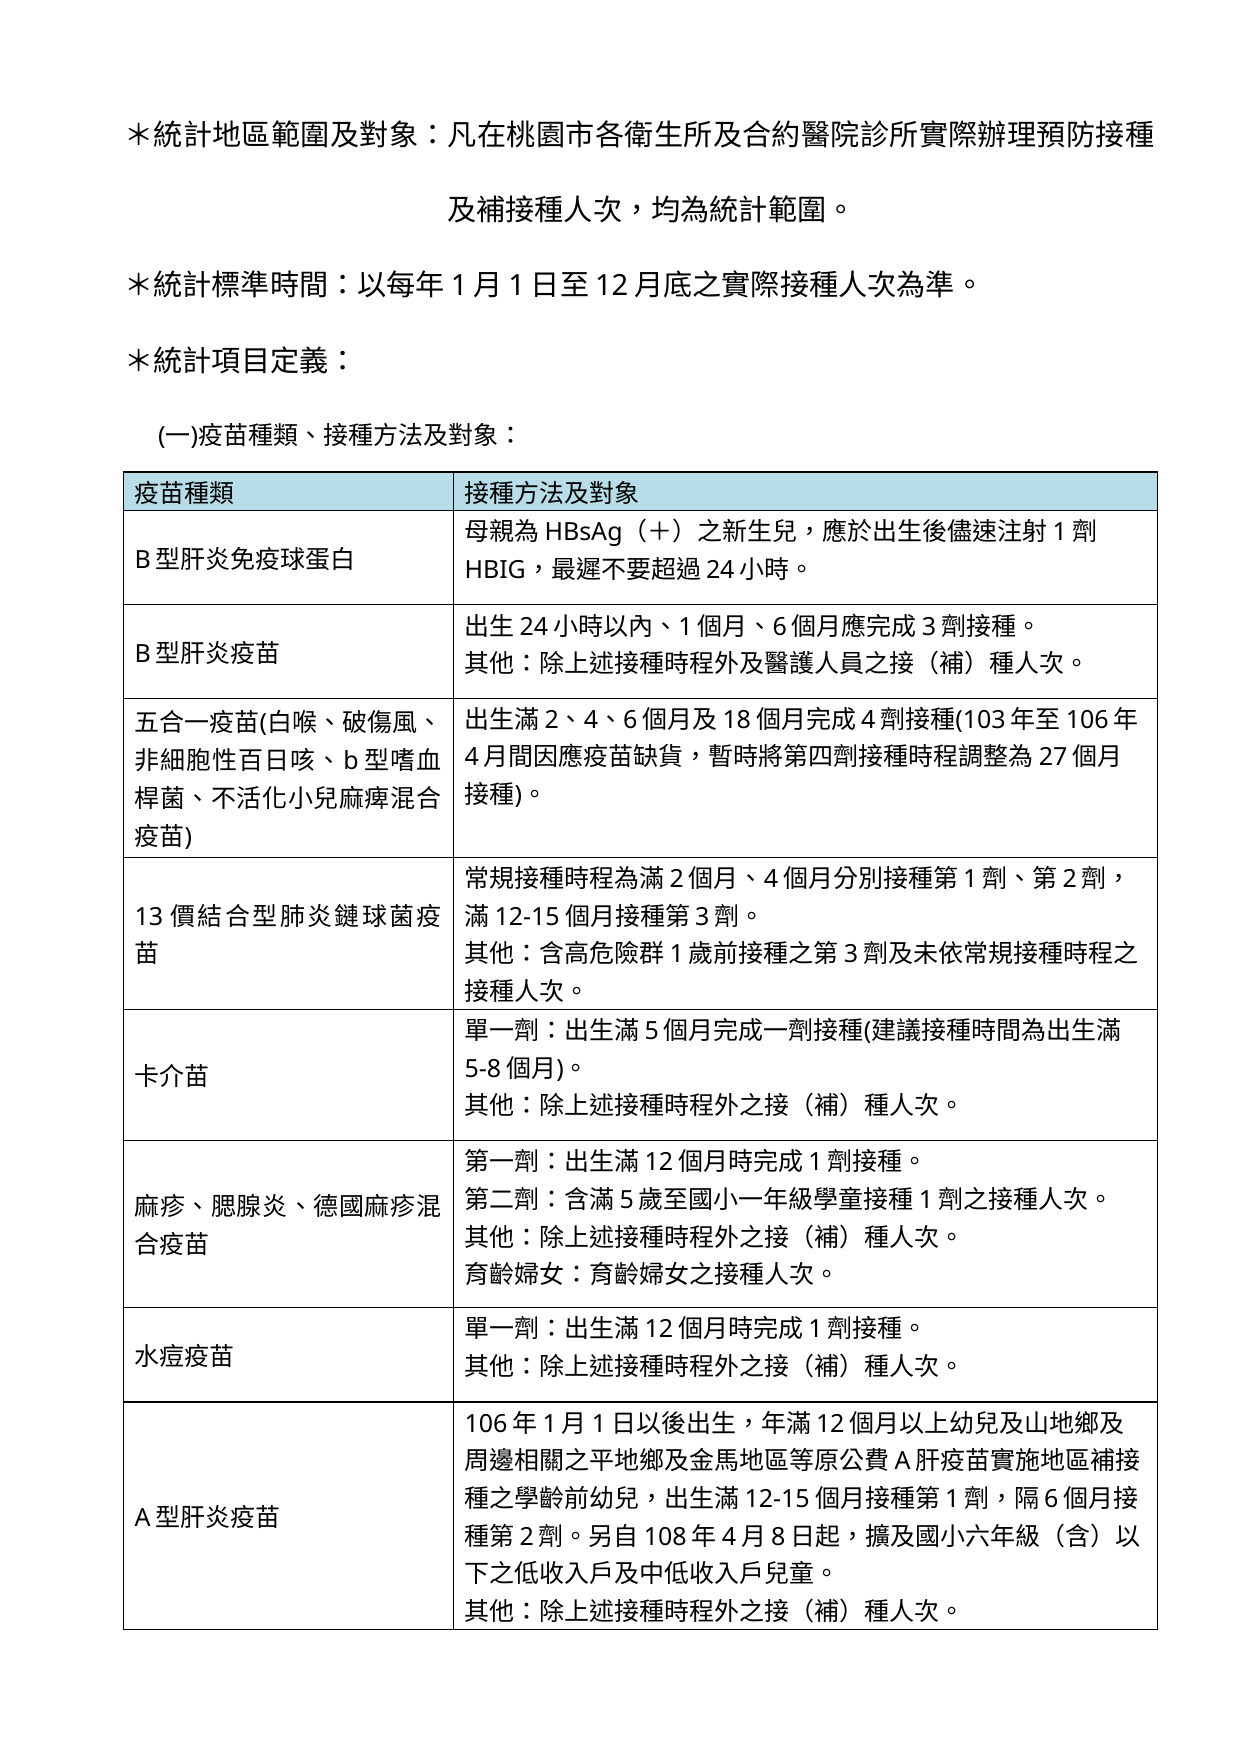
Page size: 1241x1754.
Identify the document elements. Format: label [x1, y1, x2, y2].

table_header [86, 95, 1168, 1630]
